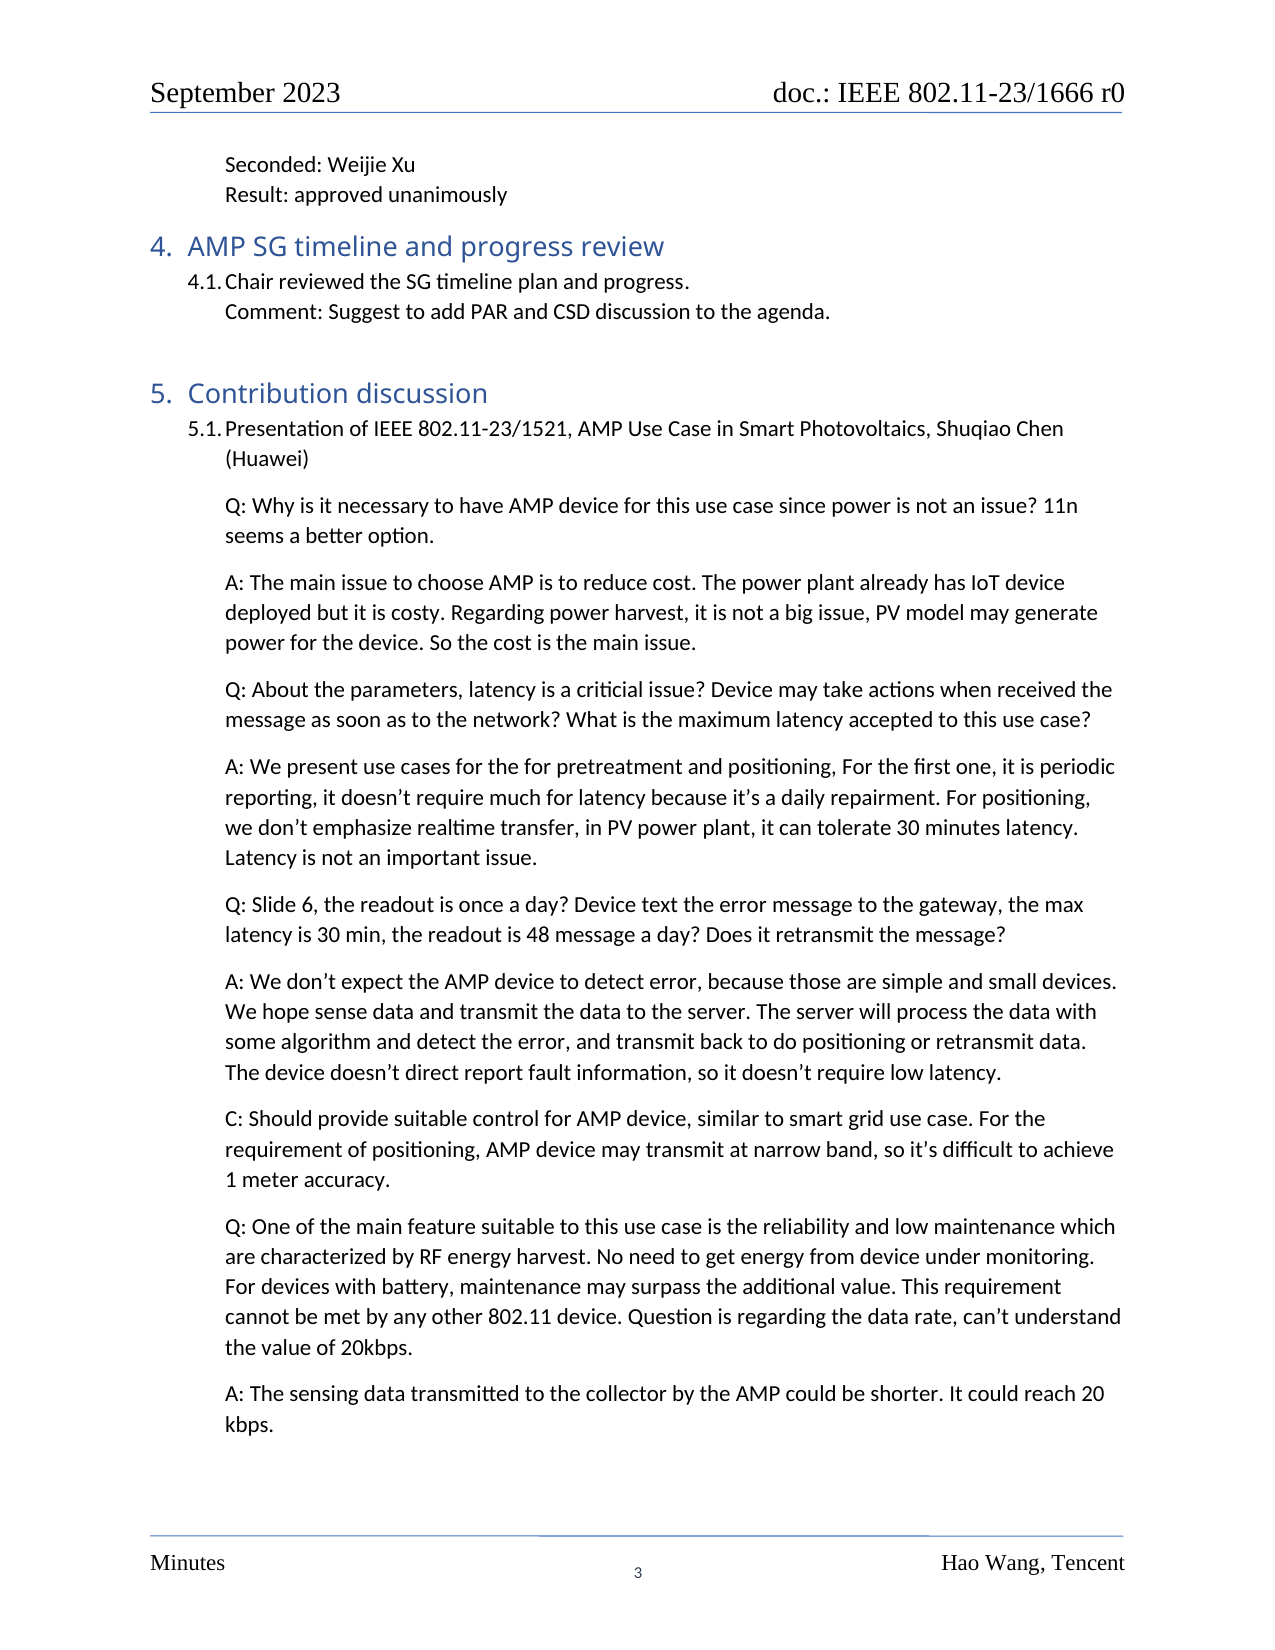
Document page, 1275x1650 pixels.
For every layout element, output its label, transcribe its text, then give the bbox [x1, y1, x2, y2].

text A: The sensing data transmitted to the collector by the AMP could be shorter. It could reach 20 kbps. [225, 1379, 1125, 1438]
subtitle AMP SG timeline and progress review [150, 227, 1125, 264]
text Q: Why is it necessary to have AMP device for this use case since power is not an issue? 11n seems a better option. [225, 491, 1125, 549]
text A: We don’t expect the AMP device to detect error, because those are simple and small devices. We hope sense data and transmit the data to the server. The server will process the data with some algorithm and detect the error, and transmit back to do positioning or retransmit data. The device doesn’t direct report fault information, so it doesn’t require low latency. [225, 967, 1125, 1086]
text Q: About the parameters, latency is a criticial issue? Device may take actions when received the message as soon as to the network? What is the maximum latency accepted to this use case? [225, 675, 1125, 734]
text C: Should provide suitable control for AMP device, similar to smart grid use case. For the requirement of positioning, AMP device may transmit at narrow band, so it’s difficult to achieve 1 meter accuracy. [225, 1104, 1125, 1193]
text Seconded: Weijie Xu [225, 150, 1125, 178]
text A: We present use cases for the for pretreatment and positioning, For the first one, it is periodic reporting, it doesn’t require much for latency because it’s a daily repairment. For positioning, we don’t emphasize realtime transfer, in PV power plant, it can tolerate 30 minutes latency. Latency is not an important issue. [225, 752, 1125, 871]
list Chair reviewed the SG timeline plan and progress. [187, 267, 1125, 295]
text Q: Slide 6, the readout is once a day? Device text the error message to the gateway, the max latency is 30 min, the readout is 48 message a day? Does it retransmit the message? [225, 890, 1125, 948]
text Comment: Suggest to add PAR and CSD discussion to the agenda. [225, 297, 1125, 325]
list Presentation of IEEE 802.11-23/1521, AMP Use Case in Smart Photovoltaics, Shuqiao Chen (Huawei) [187, 414, 1125, 472]
text A: The main issue to choose AMP is to reduce cost. The power plant already has IoT device deployed but it is costy. Regarding power harvest, it is not a big issue, PV model may generate power for the device. So the cost is the main issue. [225, 568, 1125, 657]
text Result: approved unanimously [225, 180, 1125, 208]
text Q: One of the main feature suitable to this use case is the reliability and low maintenance which are characterized by RF energy harvest. No need to get energy from device under monitoring. For devices with battery, maintenance may surpass the additional value. This requirement cannot be met by any other 802.11 device. Question is regarding the data rate, can’t understand the value of 20kbps. [225, 1212, 1125, 1361]
subtitle Contribution discussion [150, 374, 1125, 411]
